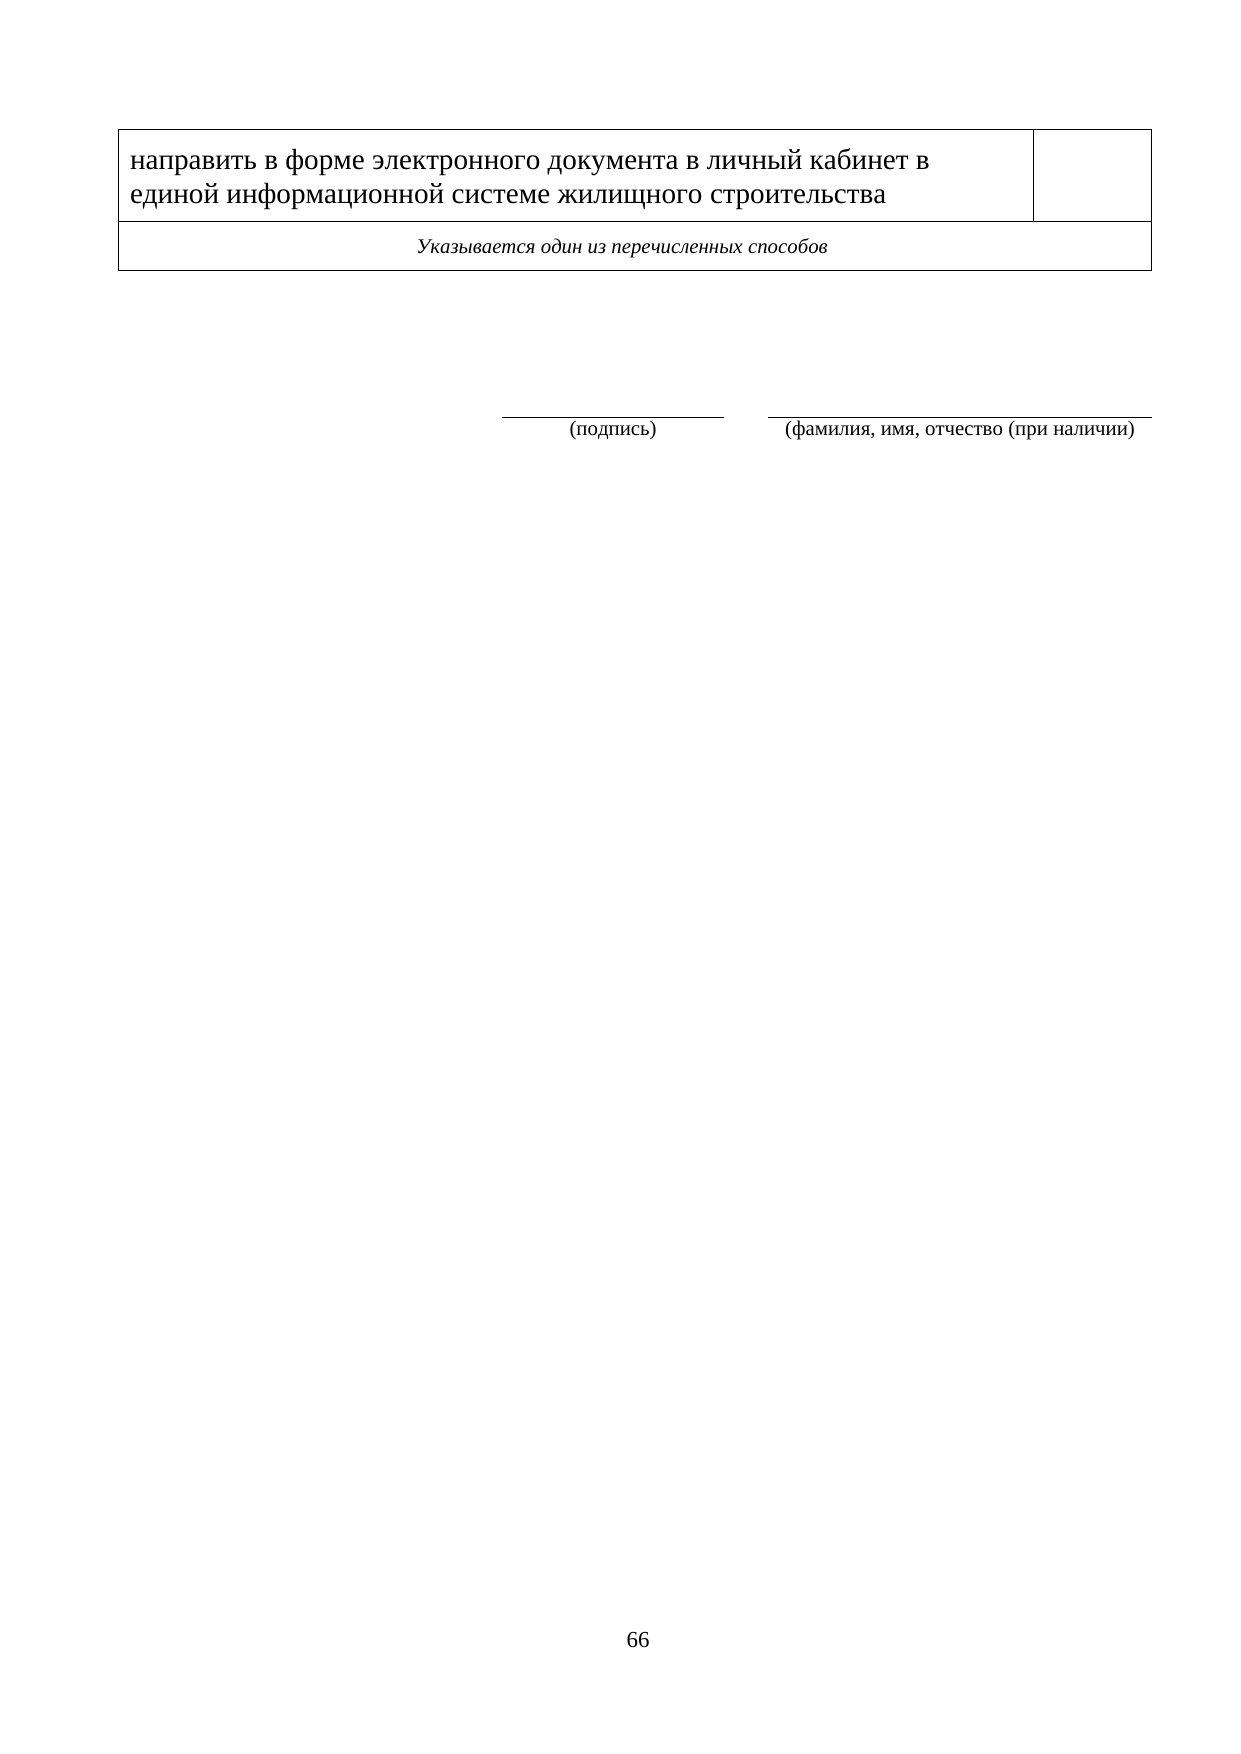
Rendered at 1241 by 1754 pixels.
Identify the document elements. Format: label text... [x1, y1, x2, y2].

table_header [1034, 130, 1151, 221]
text (подпись) (фамилия, имя, отчество (при наличии) [569, 413, 1169, 440]
table_header направить в форме электронного документа в личный кабинет в единой информационной системе жилищного строительства [119, 130, 1033, 221]
table_cell Указывается один из перечисленных способов [119, 222, 1151, 270]
